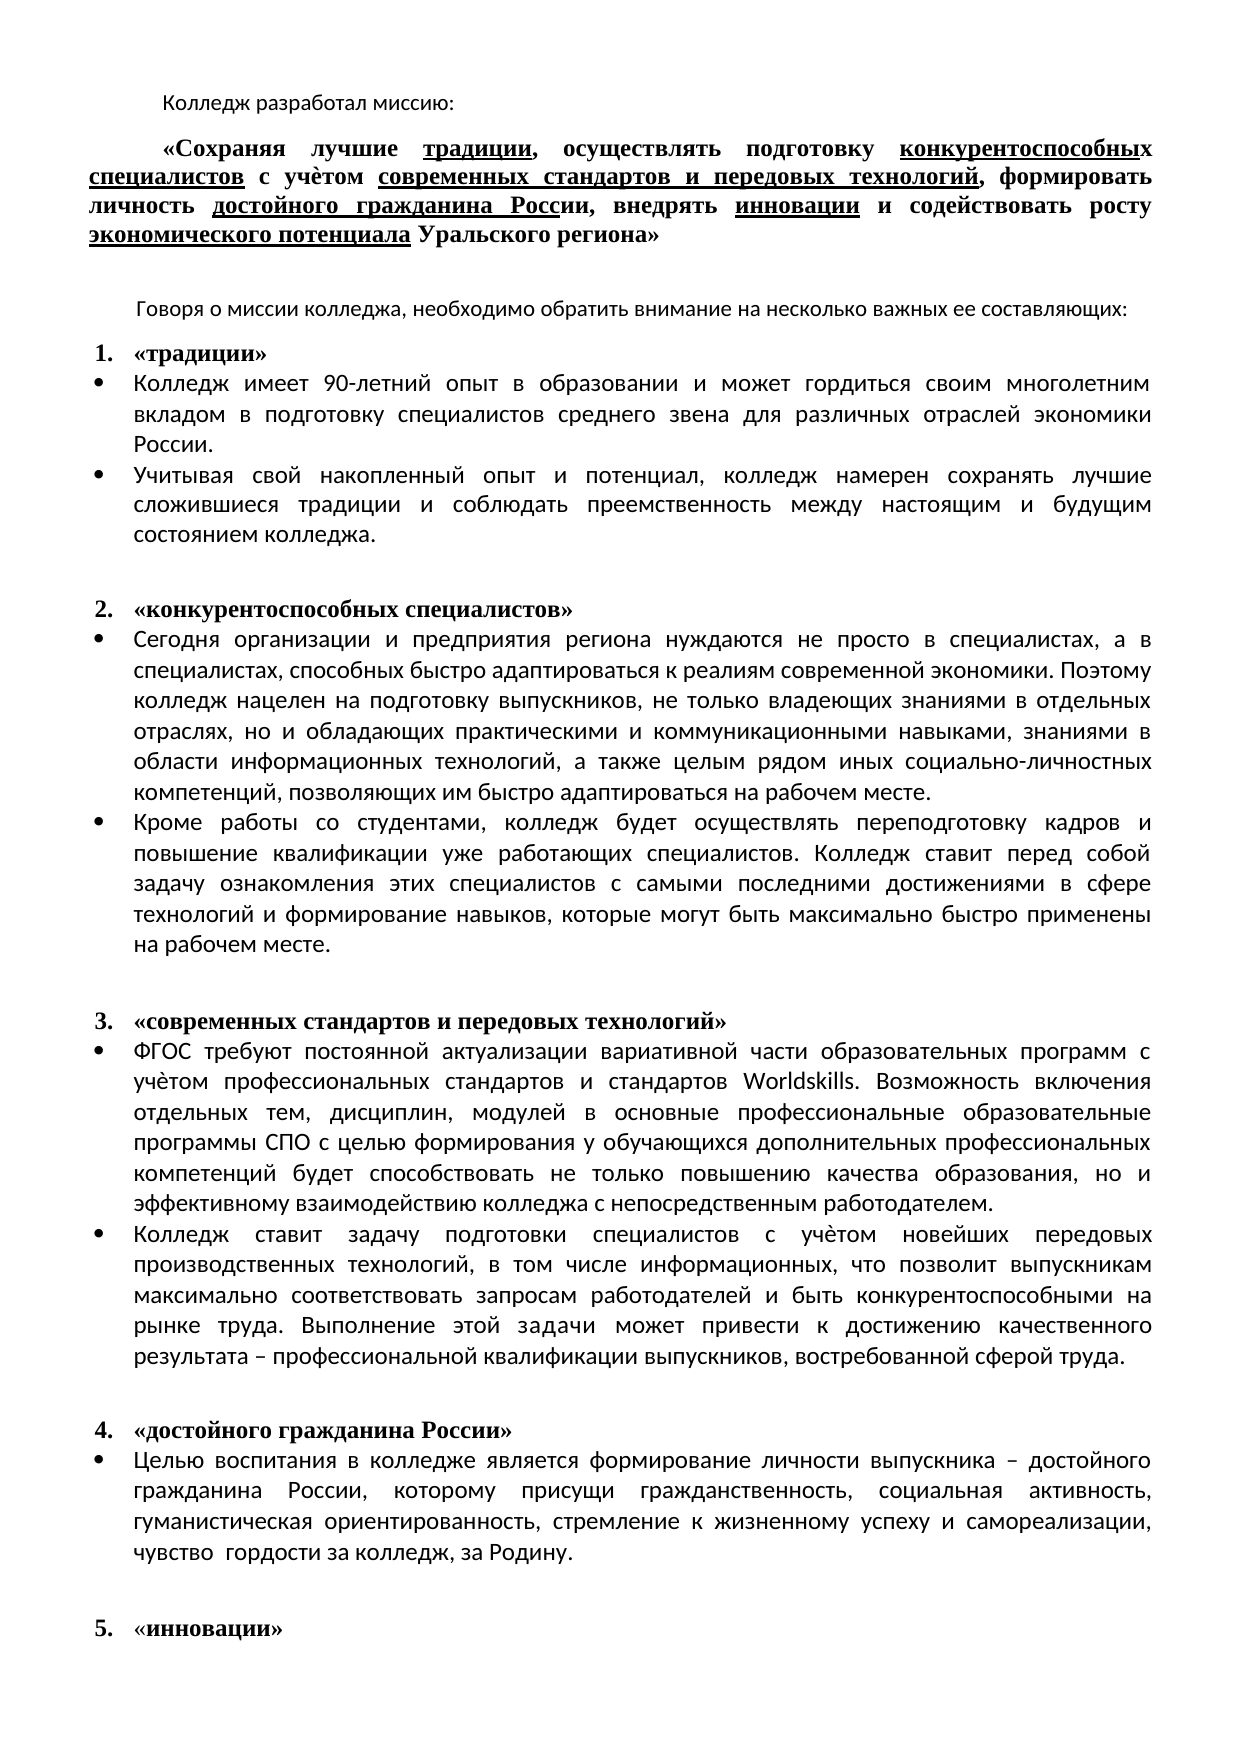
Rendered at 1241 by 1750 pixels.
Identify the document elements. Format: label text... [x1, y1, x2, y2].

subtitle «традиции» [94, 339, 1209, 368]
list Колледж имеет 90-летний опыт в образовании и может гордиться своим многолетним вкладом в подготовку специалистов среднего звена для различных отраслей экономики России. [94, 368, 1152, 459]
subtitle «инновации» [94, 1613, 1209, 1642]
text Говоря о миссии колледжа, необходимо обратить внимание на несколько важных ее составляющих: [62, 294, 1151, 322]
list ФГОС требуют постоянной актуализации вариативной части образовательных программ с учѐтом профессиональных стандартов и стандартов Worldskills. Возможность включения отдельных тем, дисциплин, модулей в основные профессиональные образовательные программы СПО с целью формирования у обучающихся дополнительных профессиональных компетенций будет способствовать не только повышению качества образования, но и эффективному взаимодействию колледжа с непосредственным работодателем. [94, 1035, 1152, 1218]
text Колледж разработал миссию: [162, 88, 1209, 116]
list Кроме работы со студентами, колледж будет осуществлять переподготовку кадров и повышение квалификации уже работающих специалистов. Колледж ставит перед собой задачу ознакомления этих специалистов с самыми последними достижениями в сфере технологий и формирование навыков, которые могут быть максимально быстро применены на рабочем месте. [94, 806, 1152, 959]
subtitle «Сохраняя лучшие традиции, осуществлять подготовку конкурентоспособных специалистов с учѐтом современных стандартов и передовых технологий, формировать личность достойного гражданина России, внедрять инновации и содействовать росту экономического потенциала Уральского региона» [89, 133, 1152, 248]
list Колледж ставит задачу подготовки специалистов с учѐтом новейших передовых производственных технологий, в том числе информационных, что позволит выпускникам максимально соответствовать запросам работодателей и быть конкурентоспособными на рынке труда. Выполнение этой задачи может привести к достижению качественного результата – профессиональной квалификации выпускников, востребованной сферой труда. [94, 1218, 1152, 1371]
subtitle «современных стандартов и передовых технологий» [94, 1006, 1209, 1035]
subtitle «конкурентоспособных специалистов» [94, 595, 1209, 623]
list Сегодня организации и предприятия региона нуждаются не просто в специалистах, а в специалистах, способных быстро адаптироваться к реалиям современной экономики. Поэтому колледж нацелен на подготовку выпускников, не только владеющих знаниями в отдельных отраслях, но и обладающих практическими и коммуникационными навыками, знаниями в области информационных технологий, а также целым рядом иных социально-личностных компетенций, позволяющих им быстро адаптироваться на рабочем месте. [94, 623, 1152, 806]
list Целью воспитания в колледже является формирование личности выпускника – достойного гражданина России, которому присущи гражданственность, социальная активность, гуманистическая ориентированность, стремление к жизненному успеху и самореализации, чувство гордости за колледж, за Родину. [94, 1444, 1152, 1566]
subtitle «достойного гражданина России» [94, 1415, 1209, 1444]
list Учитывая свой накопленный опыт и потенциал, колледж намерен сохранять лучшие сложившиеся традиции и соблюдать преемственность между настоящим и будущим состоянием колледжа. [94, 459, 1152, 549]
